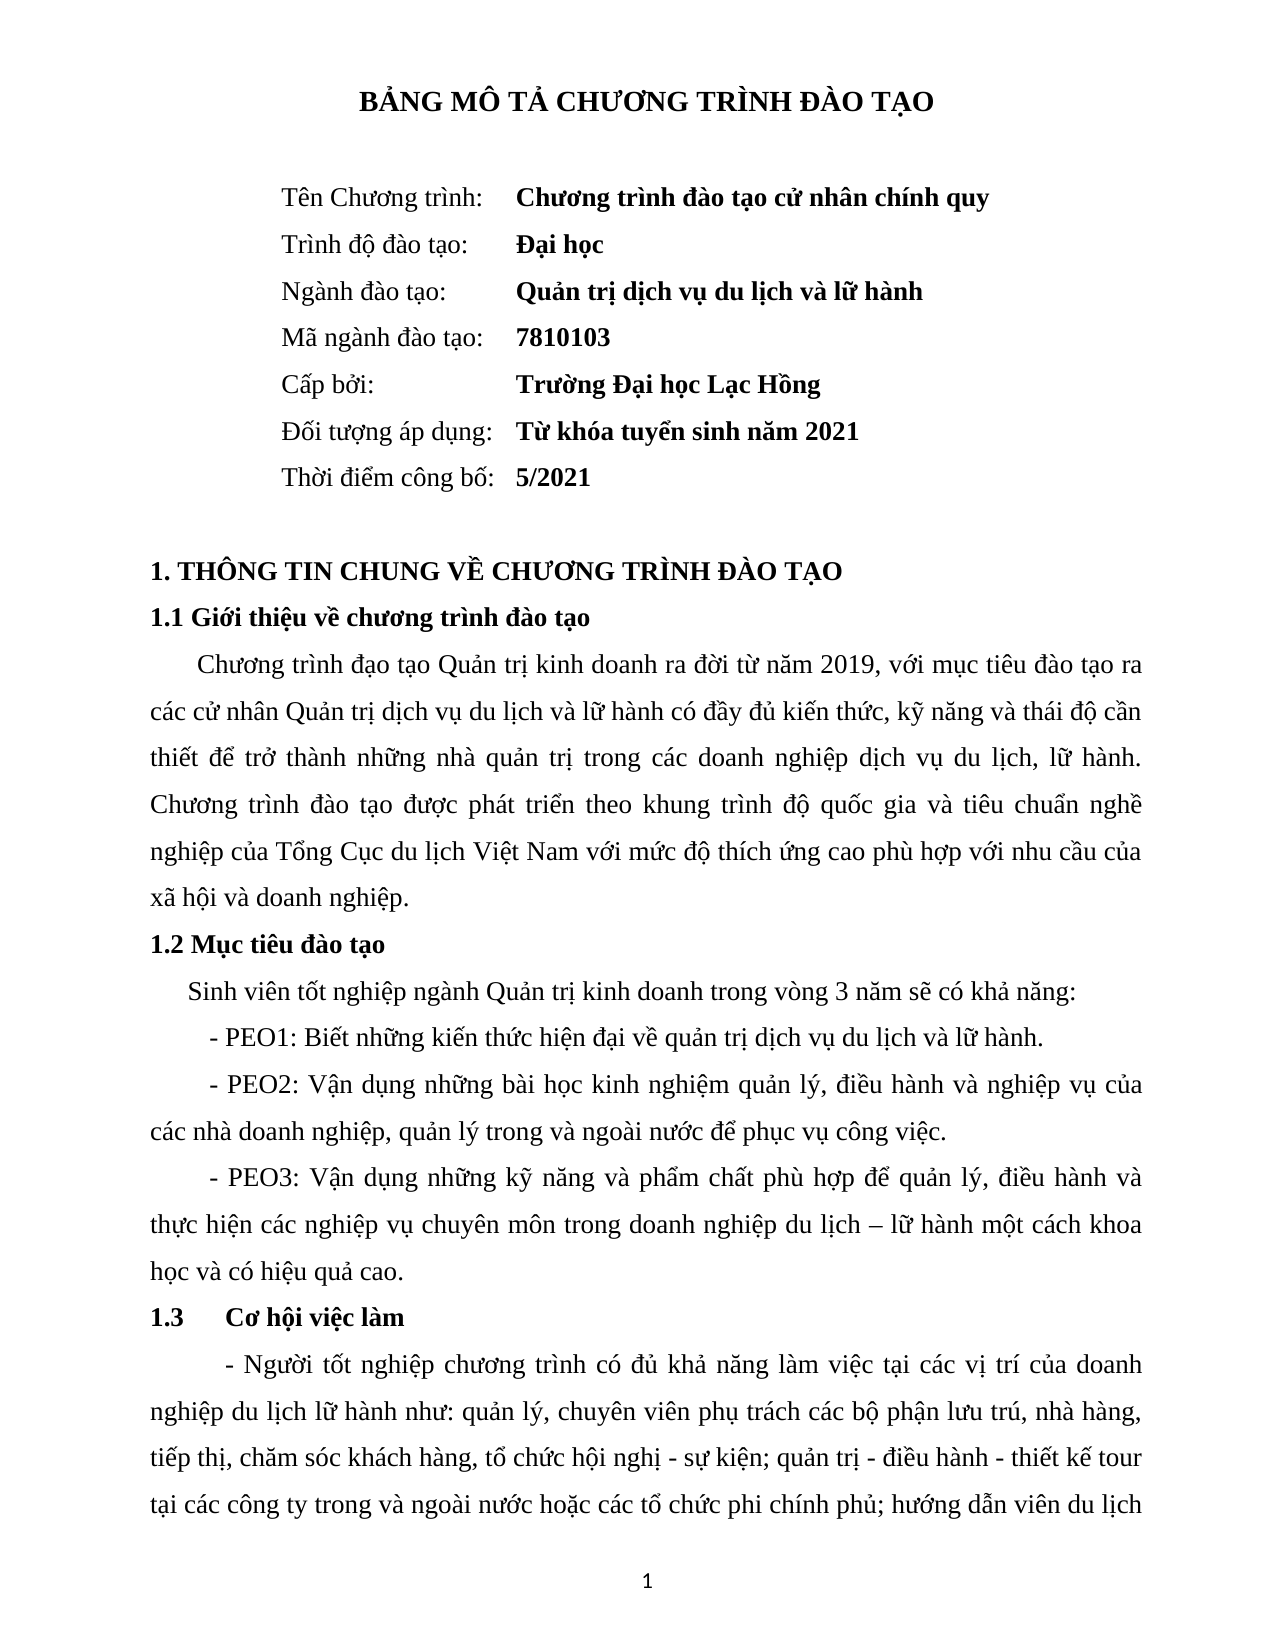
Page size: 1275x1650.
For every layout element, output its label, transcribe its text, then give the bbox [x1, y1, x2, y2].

text Mã ngành đào tạo: 7810103 [281, 321, 1144, 352]
text 1.2 Mục tiêu đào tạo [150, 928, 1144, 959]
text Tên Chương trình: Chương trình đào tạo cử nhân chính quy [281, 181, 1144, 212]
text Trình độ đào tạo: Đại học [281, 228, 1144, 259]
text - PEO3: Vận dụng những kỹ năng và phẩm chất phù hợp để quản lý, điều hành và thực hiện các nghiệp vụ chuyên môn trong doanh nghiệp du lịch – lữ hành một cách khoa học và có hiệu quả cao. [150, 1161, 1144, 1286]
text Cấp bởi: Trường Đại học Lạc Hồng [281, 368, 1144, 399]
text 1.1 Giới thiệu về chương trình đào tạo [150, 601, 1144, 632]
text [150, 1348, 1144, 1519]
text BẢNG MÔ TẢ CHƯƠNG TRÌNH ĐÀO TẠO [150, 84, 1144, 118]
text Sinh viên tốt nghiệp ngành Quản trị kinh doanh trong vòng 3 năm sẽ có khả năng: [150, 975, 1144, 1006]
text - PEO2: Vận dụng những bài học kinh nghiệm quản lý, điều hành và nghiệp vụ của các nhà doanh nghiệp, quản lý trong và ngoài nước để phục vụ công việc. [150, 1068, 1144, 1146]
text Ngành đào tạo: Quản trị dịch vụ du lịch và lữ hành [281, 275, 1144, 306]
text Thời điểm công bố: 5/2021 [281, 461, 1144, 492]
list Cơ hội việc làm [150, 1301, 1144, 1332]
text - PEO1: Biết những kiến thức hiện đại về quản trị dịch vụ du lịch và lữ hành. [150, 1021, 1144, 1052]
text Chương trình đạo tạo Quản trị kinh doanh ra đời từ năm 2019, với mục tiêu đào tạo ra các cử nhân Quản trị dịch vụ du lịch và lữ hành có đầy đủ kiến thức, kỹ năng và thái độ cần thiết để trở thành những nhà quản trị trong các doanh nghiệp dịch vụ du lịch, lữ hành. Chương trình đào tạo được phát triển theo khung trình độ quốc gia và tiêu chuẩn nghề nghiệp của Tổng Cục du lịch Việt Nam với mức độ thích ứng cao phù hợp với nhu cầu của xã hội và doanh nghiệp. [150, 648, 1144, 912]
text Đối tượng áp dụng: Từ khóa tuyển sinh năm 2021 [281, 415, 1144, 446]
text 1. THÔNG TIN CHUNG VỀ CHƯƠNG TRÌNH ĐÀO TẠO [150, 555, 1144, 586]
